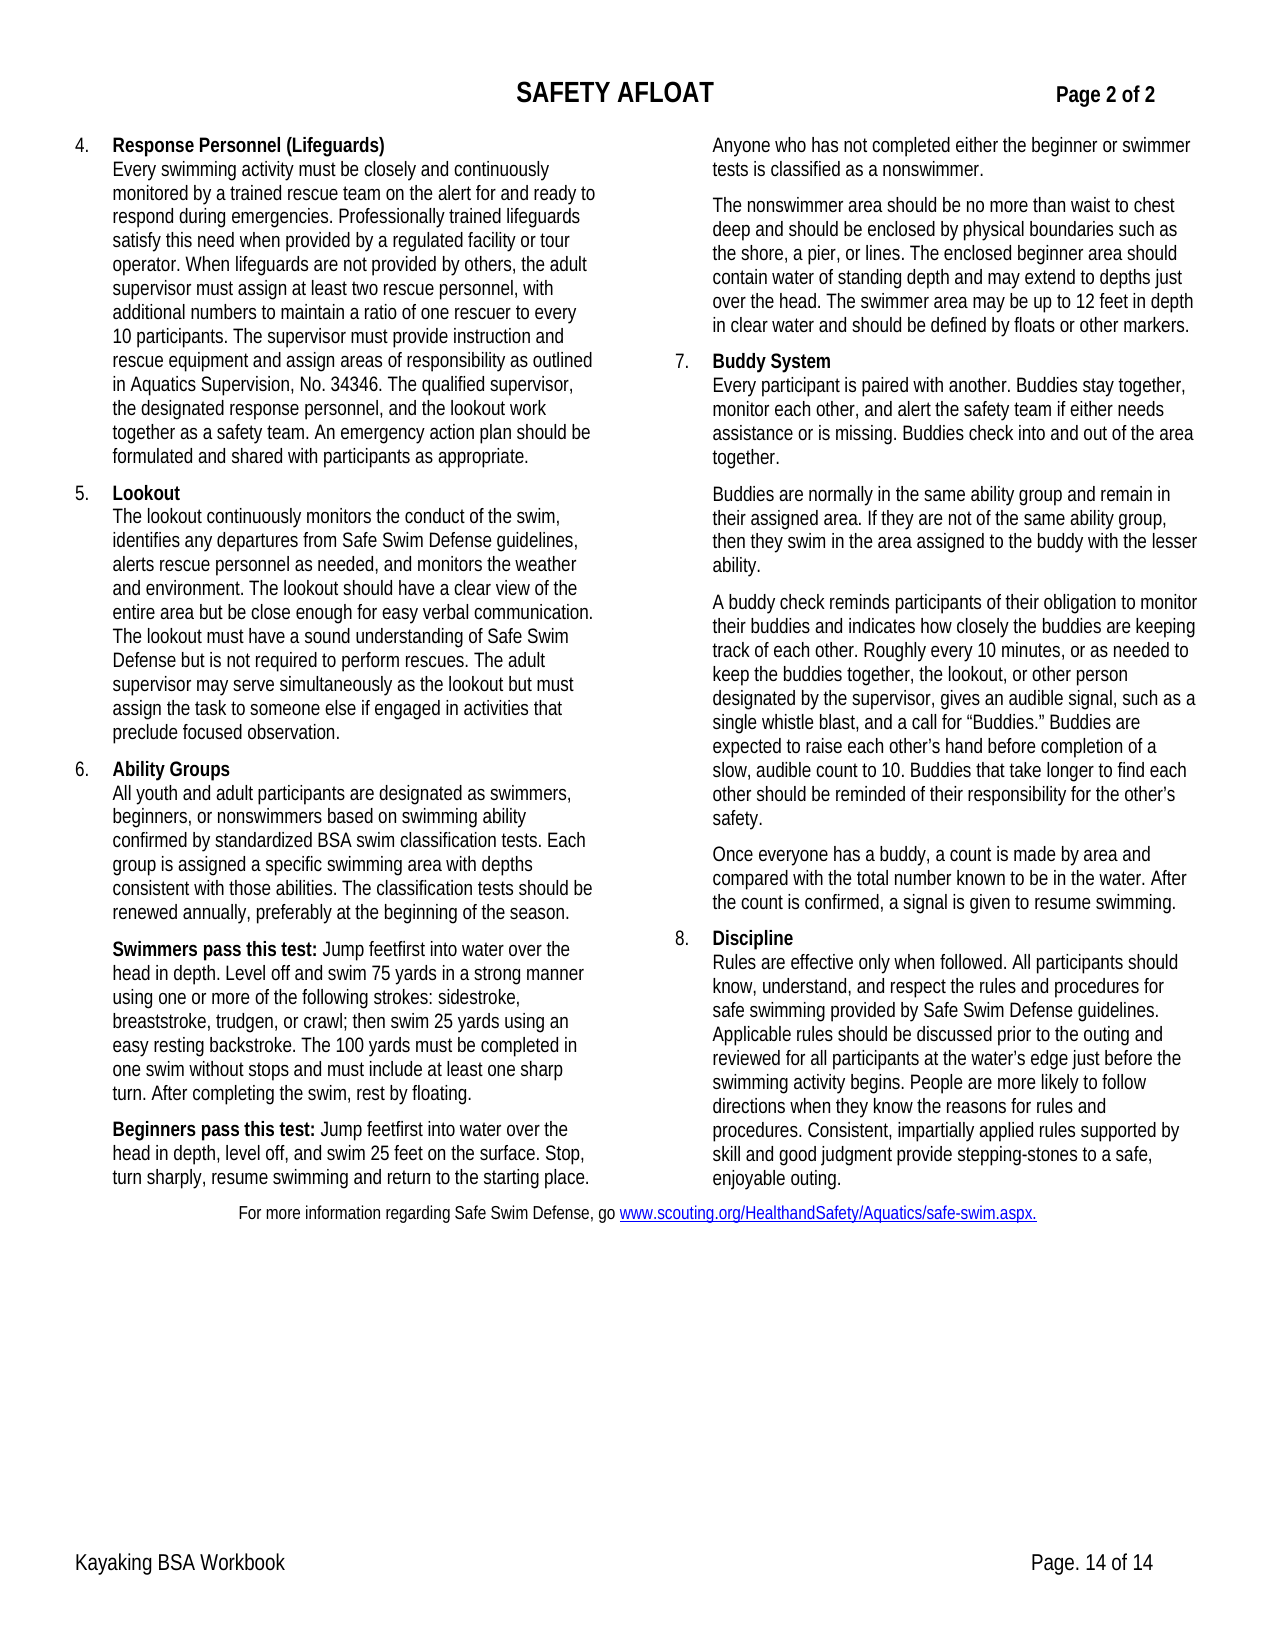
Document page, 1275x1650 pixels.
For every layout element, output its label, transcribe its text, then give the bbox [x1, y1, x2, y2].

text Beginners pass this test: Jump feetfirst into water over the head in depth, level off, and swim 25 feet on the surface. Stop, turn sharply, resume swimming and return to the starting place. [112, 1117, 600, 1189]
text Once everyone has a buddy, a count is made by area and compared with the total number known to be in the water. After the count is confirmed, a signal is given to resume swimming. [712, 842, 1200, 914]
list Response Personnel (Lifeguards) Every swimming activity must be closely and continuously monitored by a trained rescue team on the alert for and ready to respond during emergencies. Professionally trained lifeguards satisfy this need when provided by a regulated facility or tour operator. When lifeguards are not provided by others, the adult supervisor must assign at least two rescue personnel, with additional numbers to maintain a ratio of one rescuer to every 10 participants. The supervisor must provide instruction and rescue equipment and assign areas of responsibility as outlined in Aquatics Supervision, No. 34346. The qualified supervisor, the designated response personnel, and the lookout work together as a safety team. An emergency action plan should be formulated and shared with participants as appropriate. [75, 132, 600, 468]
list Buddy System Every participant is paired with another. Buddies stay together, monitor each other, and alert the safety team if either needs assistance or is missing. Buddies check into and out of the area together. [675, 349, 1200, 469]
list Ability Groups All youth and adult participants are designated as swimmers, beginners, or nonswimmers based on swimming ability confirmed by standardized BSA swim classification tests. Each group is assigned a specific swimming area with depths consistent with those abilities. The classification tests should be renewed annually, preferably at the beginning of the season. [75, 756, 600, 924]
list Lookout The lookout continuously monitors the conduct of the swim, identifies any departures from Safe Swim Defense guidelines, alerts rescue personnel as needed, and monitors the weather and environment. The lookout should have a clear view of the entire area but be close enough for easy verbal communication. The lookout must have a sound understanding of Safe Swim Defense but is not required to perform rescues. The adult supervisor may serve simultaneously as the lookout but must assign the task to someone else if engaged in activities that preclude focused observation. [75, 480, 600, 744]
text For more information regarding Safe Swim Defense, go www.scouting.org/HealthandSafety/Aquatics/safe-swim.aspx. [75, 1202, 1200, 1224]
text Anyone who has not completed either the beginner or swimmer tests is classified as a nonswimmer. [712, 132, 1200, 180]
text Swimmers pass this test: Jump feetfirst into water over the head in depth. Level off and swim 75 yards in a strong manner using one or more of the following strokes: sidestroke, breaststroke, trudgen, or crawl; then swim 25 yards using an easy resting backstroke. The 100 yards must be completed in one swim without stops and must include at least one sharp turn. After completing the swim, rest by floating. [112, 937, 600, 1104]
list Discipline Rules are effective only when followed. All participants should know, understand, and respect the rules and procedures for safe swimming provided by Safe Swim Defense guidelines. Applicable rules should be discussed prior to the outing and reviewed for all participants at the water’s edge just before the swimming activity begins. People are more likely to follow directions when they know the reasons for rules and procedures. Consistent, impartially applied rules supported by skill and good judgment provide stepping-stones to a safe, enjoyable outing. [675, 926, 1200, 1190]
text Buddies are normally in the same ability group and remain in their assigned area. If they are not of the same ability group, then they swim in the area assigned to the buddy with the lesser ability. [712, 481, 1200, 577]
text A buddy check reminds participants of their obligation to monitor their buddies and indicates how closely the buddies are keeping track of each other. Roughly every 10 minutes, or as needed to keep the buddies together, the lookout, or other person designated by the supervisor, gives an audible signal, such as a single whistle blast, and a call for “Buddies.” Buddies are expected to raise each other’s hand before completion of a slow, audible count to 10. Buddies that take longer to find each other should be reminded of their responsibility for the other’s safety. [712, 590, 1200, 829]
text The nonswimmer area should be no more than waist to chest deep and should be enclosed by physical boundaries such as the shore, a pier, or lines. The enclosed beginner area should contain water of standing depth and may extend to depths just over the head. The swimmer area may be up to 12 feet in depth in clear water and should be defined by floats or other markers. [712, 193, 1200, 337]
